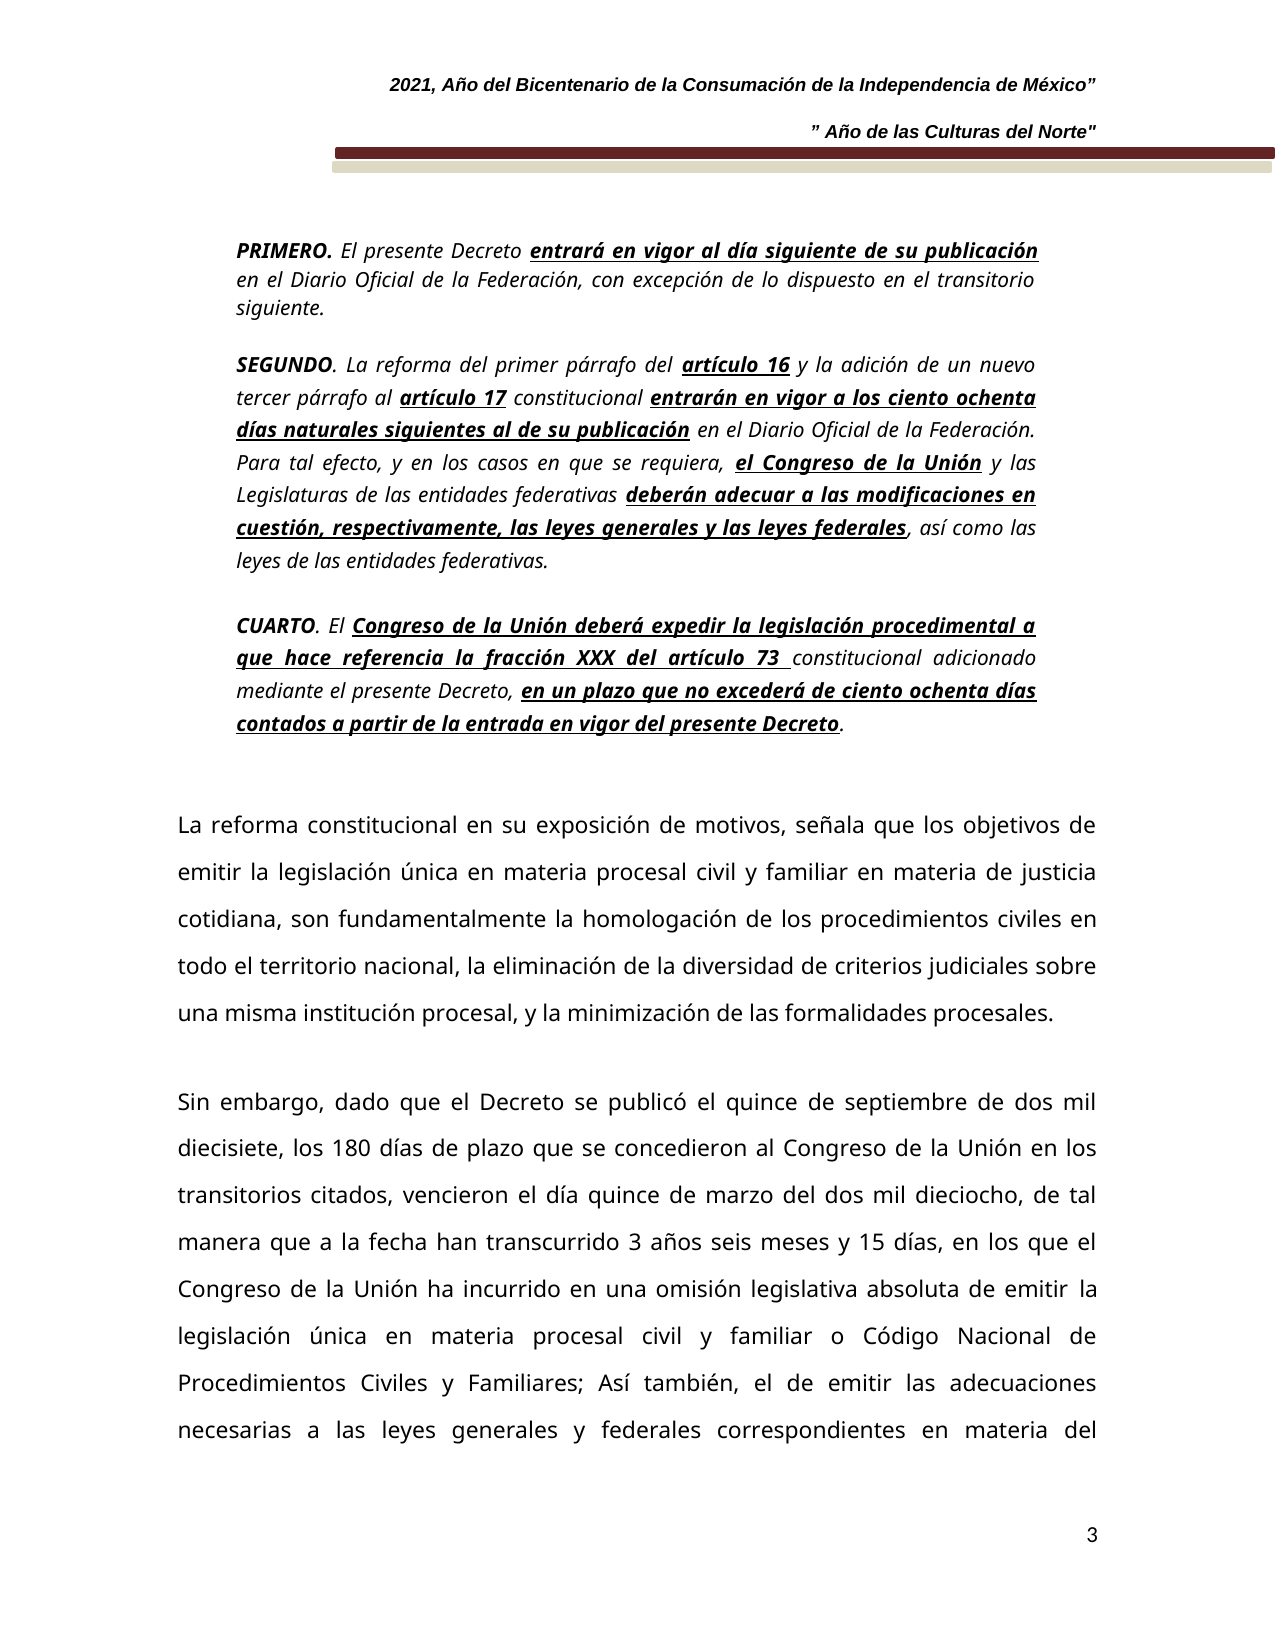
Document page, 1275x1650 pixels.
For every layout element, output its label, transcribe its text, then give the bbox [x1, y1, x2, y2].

text PRIMERO. El presente Decreto entrará en vigor al día siguiente de su publicación en el Diario Oficial de la Federación, con excepción de lo dispuesto en el transitorio siguiente. [236, 236, 1039, 322]
text La reforma constitucional en su exposición de motivos, señala que los objetivos de emitir la legislación única en materia procesal civil y familiar en materia de justicia cotidiana, son fundamentalmente la homologación de los procedimientos civiles en todo el territorio nacional, la eliminación de la diversidad de criterios judiciales sobre una misma institución procesal, y la minimización de las formalidades procesales. [177, 809, 1098, 1028]
list CUARTO. El Congreso de la Unión deberá expedir la legislación procedimental a que hace referencia la fracción XXX del artículo 73 constitucional adicionado mediante el presente Decreto, en un plazo que no excederá de ciento ochenta días contados a partir de la entrada en vigor del presente Decreto. [236, 611, 1039, 737]
list SEGUNDO. La reforma del primer párrafo del artículo 16 y la adición de un nuevo tercer párrafo al artículo 17 constitucional entrarán en vigor a los ciento ochenta días naturales siguientes al de su publicación en el Diario Oficial de la Federación. Para tal efecto, y en los casos en que se requiera, el Congreso de la Unión y las Legislaturas de las entidades federativas deberán adecuar a las modificaciones en cuestión, respectivamente, las leyes generales y las leyes federales, así como las leyes de las entidades federativas. [236, 350, 1039, 574]
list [177, 1085, 1098, 1445]
